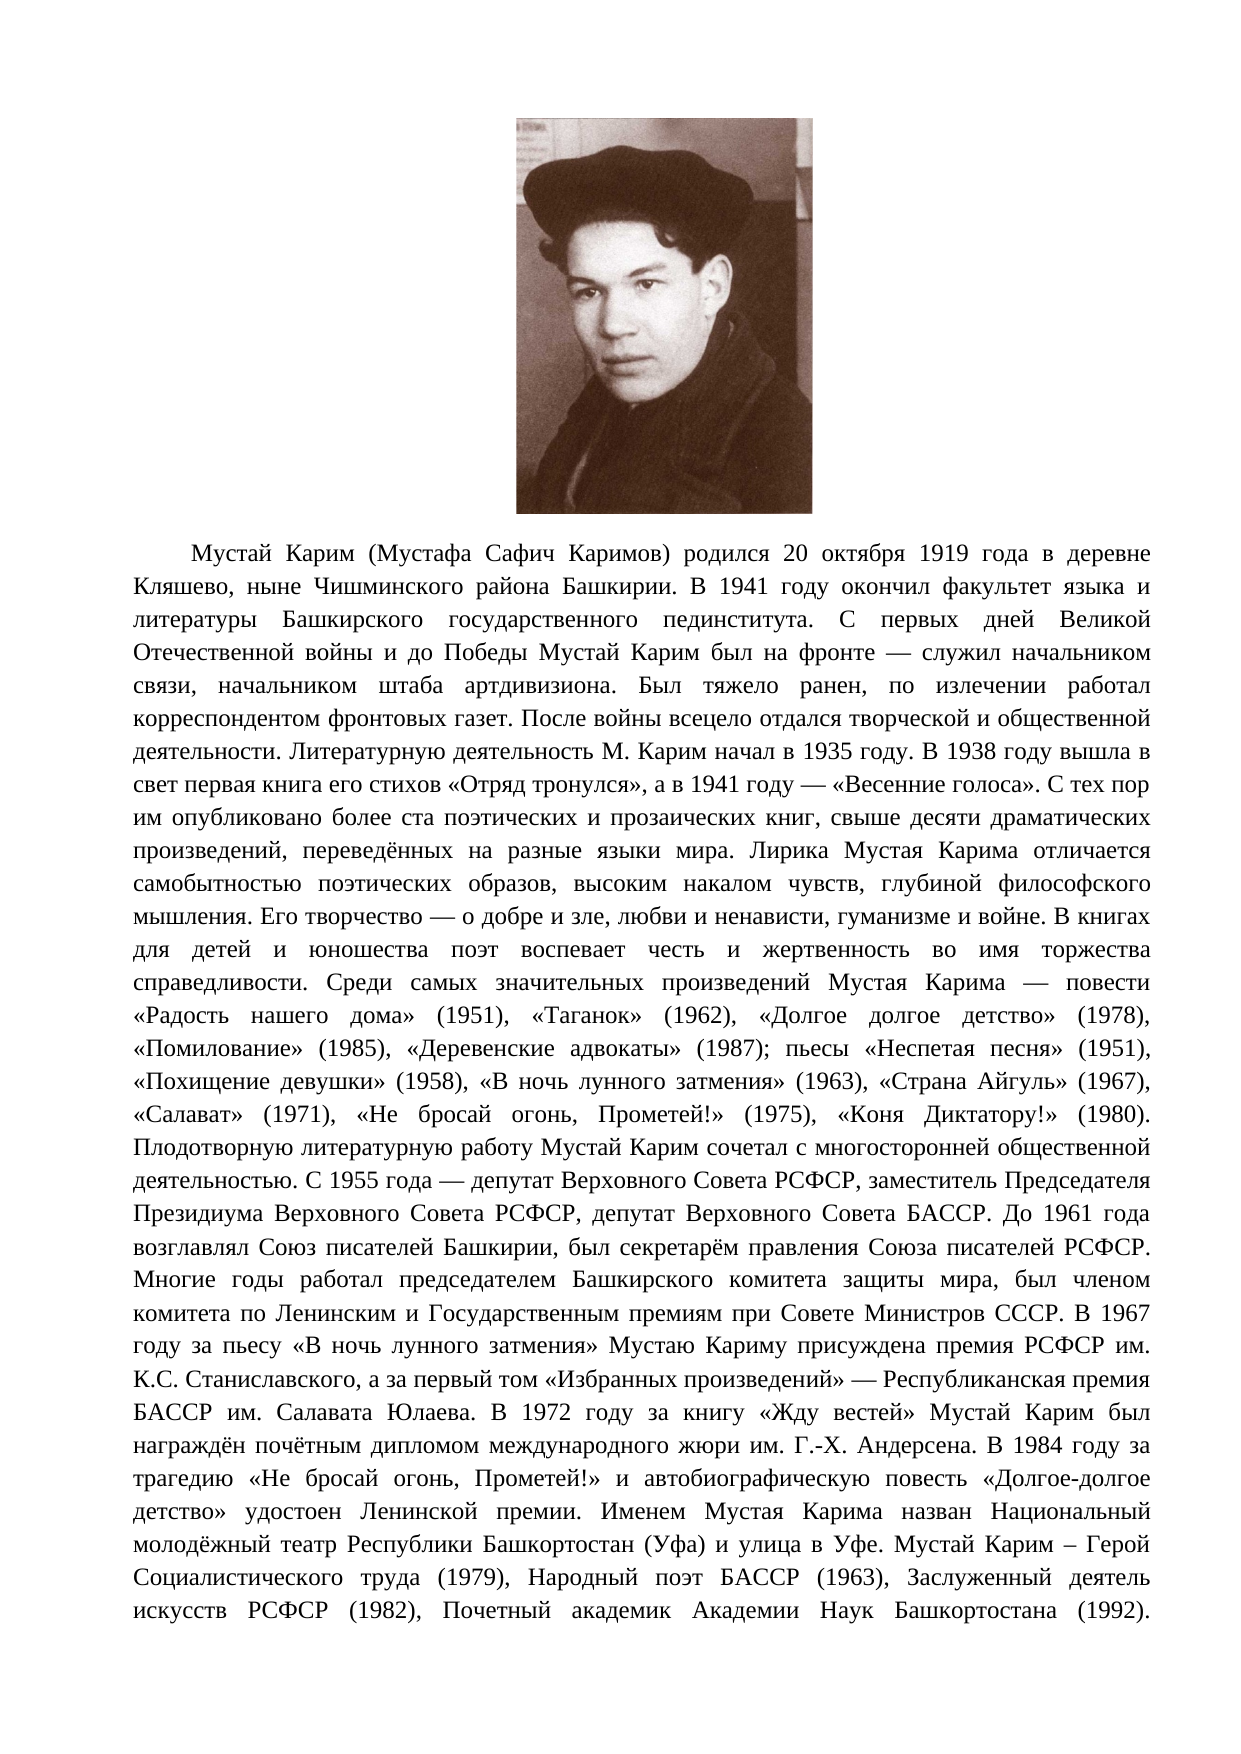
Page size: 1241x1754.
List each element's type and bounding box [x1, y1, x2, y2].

picture [516, 118, 813, 514]
text [133, 538, 1152, 1623]
